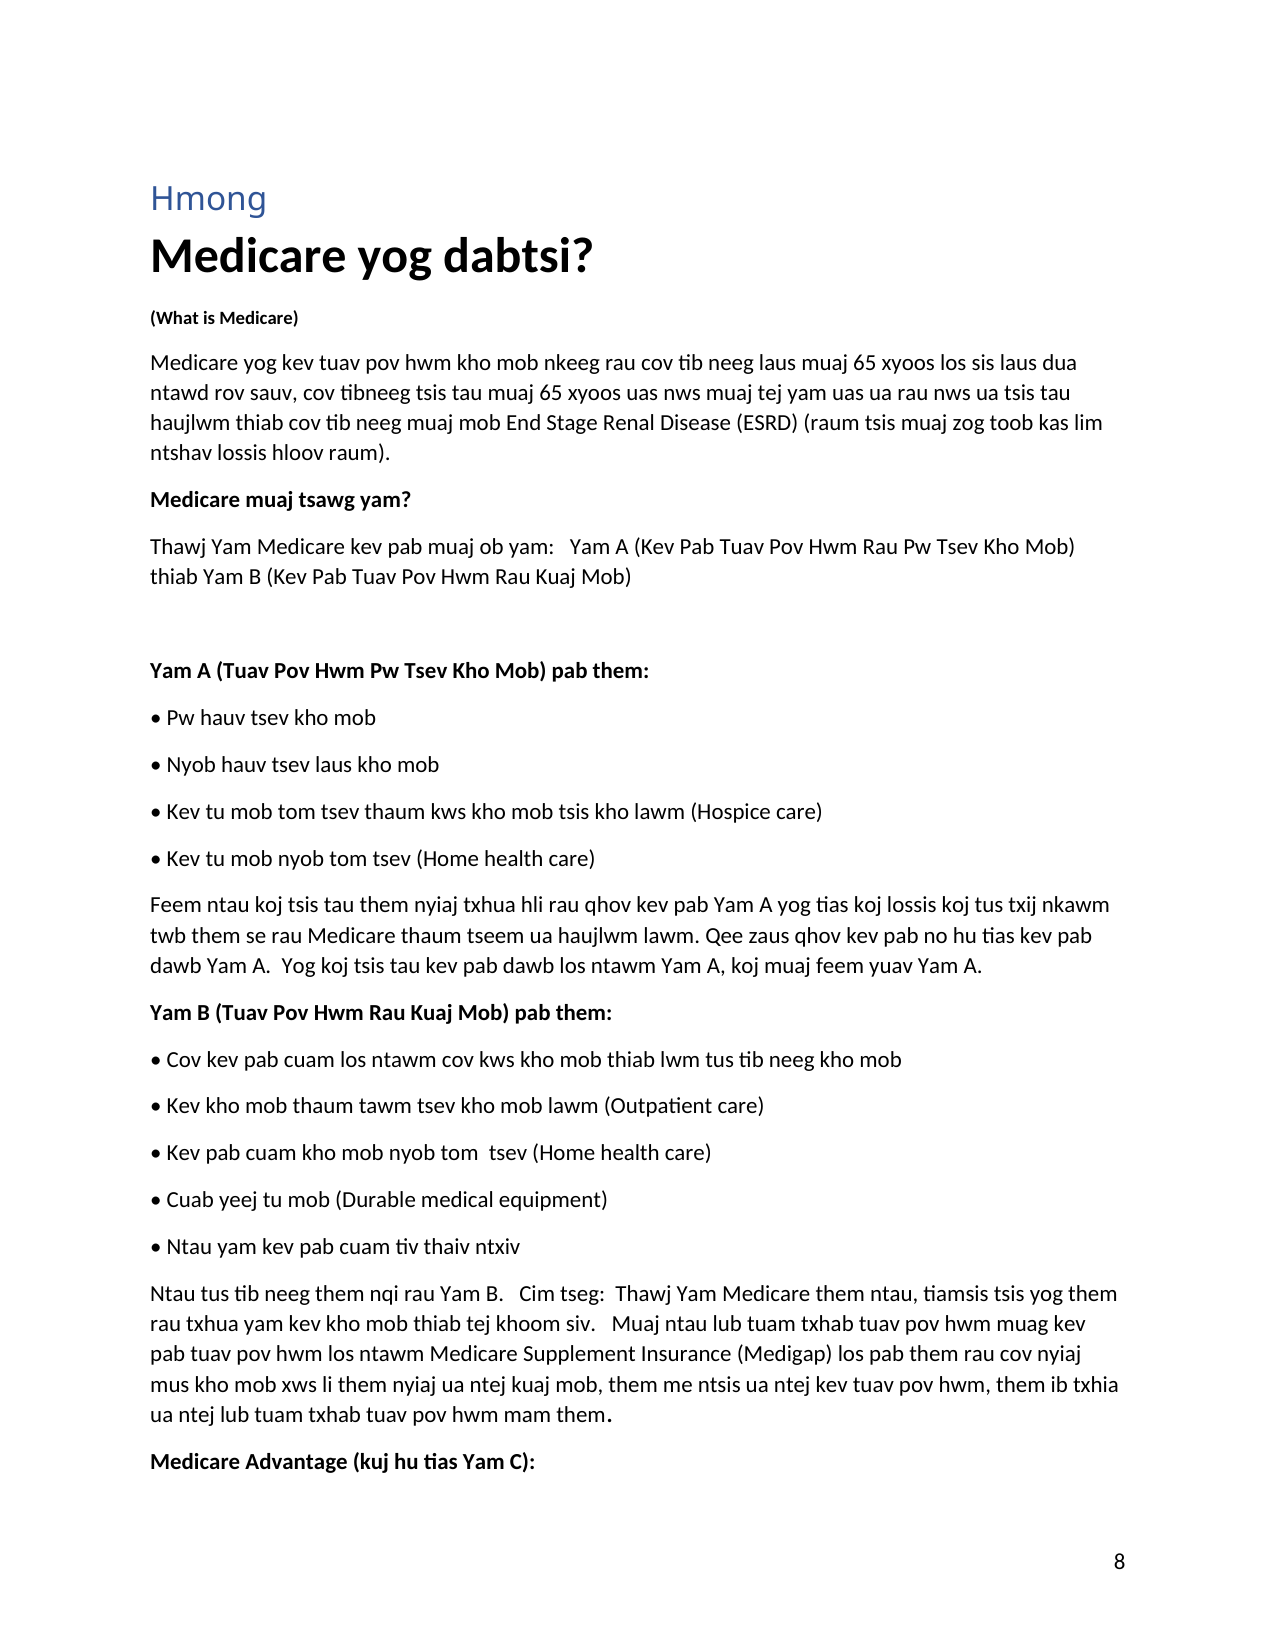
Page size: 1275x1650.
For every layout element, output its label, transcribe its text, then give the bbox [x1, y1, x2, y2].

text Yam A (Tuav Pov Hwm Pw Tsev Kho Mob) pab them: [150, 656, 1125, 684]
text Medicare yog kev tuav pov hwm kho mob nkeeg rau cov tib neeg laus muaj 65 xyoos los sis laus dua ntawd rov sauv, cov tibneeg tsis tau muaj 65 xyoos uas nws muaj tej yam uas ua rau nws ua tsis tau haujlwm thiab cov tib neeg muaj mob End Stage Renal Disease (ESRD) (raum tsis muaj zog toob kas lim ntshav lossis hloov raum). [150, 348, 1125, 466]
text Medicare Advantage (kuj hu tias Yam C): [150, 1447, 1125, 1475]
text • Ntau yam kev pab cuam tiv thaiv ntxiv [150, 1232, 1125, 1260]
text Medicare yog dabtsi? [150, 224, 1125, 285]
text • Pw hauv tsev kho mob [150, 703, 1125, 731]
text • Cov kev pab cuam los ntawm cov kws kho mob thiab lwm tus tib neeg kho mob [150, 1045, 1125, 1073]
text • Nyob hauv tsev laus kho mob [150, 750, 1125, 778]
text • Kev tu mob tom tsev thaum kws kho mob tsis kho lawm (Hospice care) [150, 797, 1125, 825]
text Ntau tus tib neeg them nqi rau Yam B. Cim tseg: Thawj Yam Medicare them ntau, tiamsis tsis yog them rau txhua yam kev kho mob thiab tej khoom siv. Muaj ntau lub tuam txhab tuav pov hwm muag kev pab tuav pov hwm los ntawm Medicare Supplement Insurance (Medigap) los pab them rau cov nyiaj mus kho mob xws li them nyiaj ua ntej kuaj mob, them me ntsis ua ntej kev tuav pov hwm, them ib txhia ua ntej lub tuam txhab tuav pov hwm mam them. [150, 1279, 1125, 1428]
text • Cuab yeej tu mob (Durable medical equipment) [150, 1185, 1125, 1213]
subtitle Hmong [150, 175, 1125, 220]
text (What is Medicare) [150, 306, 1125, 329]
text • Kev kho mob thaum tawm tsev kho mob lawm (Outpatient care) [150, 1092, 1125, 1119]
text Yam B (Tuav Pov Hwm Rau Kuaj Mob) pab them: [150, 998, 1125, 1026]
text Thawj Yam Medicare kev pab muaj ob yam: Yam A (Kev Pab Tuav Pov Hwm Rau Pw Tsev Kho Mob) thiab Yam B (Kev Pab Tuav Pov Hwm Rau Kuaj Mob) [150, 532, 1125, 590]
text • Kev pab cuam kho mob nyob tom tsev (Home health care) [150, 1138, 1125, 1166]
text Feem ntau koj tsis tau them nyiaj txhua hli rau qhov kev pab Yam A yog tias koj lossis koj tus txij nkawm twb them se rau Medicare thaum tseem ua haujlwm lawm. Qee zaus qhov kev pab no hu tias kev pab dawb Yam A. Yog koj tsis tau kev pab dawb los ntawm Yam A, koj muaj feem yuav Yam A. [150, 891, 1125, 979]
text Medicare muaj tsawg yam? [150, 485, 1125, 513]
text • Kev tu mob nyob tom tsev (Home health care) [150, 844, 1125, 872]
